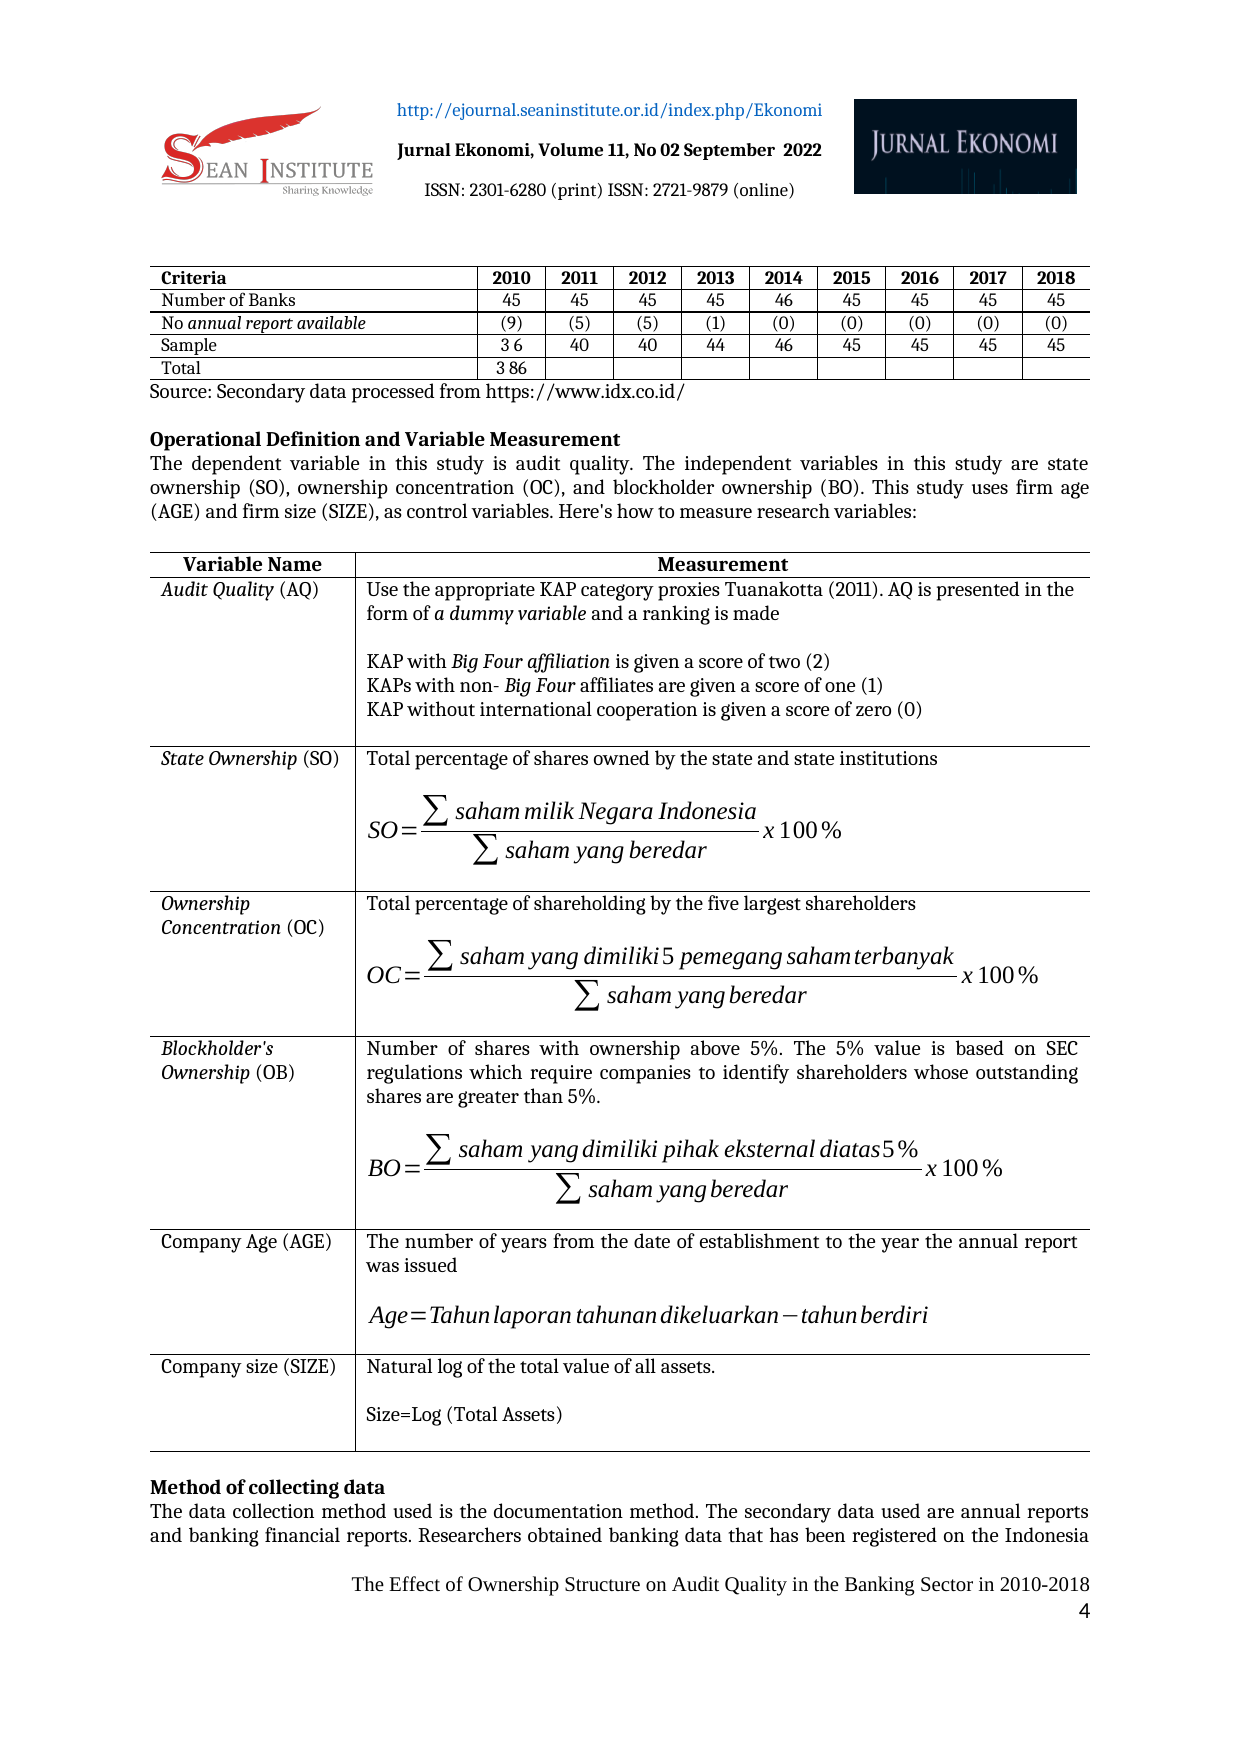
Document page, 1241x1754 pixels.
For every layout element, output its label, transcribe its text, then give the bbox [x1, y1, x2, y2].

table_header 2015 [818, 267, 885, 289]
table_cell The number of years from the date of establishment to the year the annual report was issued [356, 1230, 1090, 1354]
table_cell 45 [886, 290, 953, 311]
table_cell 3 6 [478, 335, 545, 357]
table_cell State Ownership (SO) [150, 747, 355, 891]
table_cell [818, 358, 885, 379]
table_cell Natural log of the total value of all assets. Size=Log (Total Assets) [356, 1355, 1090, 1451]
table_cell (0) [954, 313, 1022, 334]
text Method of collecting data [150, 1476, 1090, 1500]
table_cell 45 [818, 290, 885, 311]
table_header 2014 [750, 267, 817, 289]
table_cell Blockholder's Ownership (OB) [150, 1037, 355, 1229]
table_cell Ownership Concentration (OC) [150, 892, 355, 1036]
table_cell 45 [954, 290, 1022, 311]
table_cell Number of shares with ownership above 5%. The 5% value is based on SEC regulations which require companies to identify shareholders whose outstanding shares are greater than 5%. [356, 1037, 1090, 1229]
table_header 2018 [1023, 267, 1090, 289]
table_cell 45 [1023, 290, 1090, 311]
table_cell 45 [682, 290, 749, 311]
table_cell (5) [546, 313, 613, 334]
table_cell [546, 358, 613, 379]
text Operational Definition and Variable Measurement [150, 428, 1090, 452]
table_header 2012 [614, 267, 681, 289]
table_cell 3 86 [478, 358, 545, 379]
table_cell 45 [886, 335, 953, 357]
table_cell (9) [478, 313, 545, 334]
table_header Criteria [150, 267, 477, 289]
table_cell 45 [954, 335, 1022, 357]
table_header 2017 [954, 267, 1022, 289]
table_cell [886, 358, 953, 379]
table_cell 40 [546, 335, 613, 357]
table_cell Use the appropriate KAP category proxies Tuanakotta (2011). AQ is presented in the form of a dummy variable and a ranking is made KAP with Big Four affiliation is given a score of two (2) KAPs with non- Big Four affiliates are given a score of one (1) KAP without international cooperation is given a score of zero (0) [356, 578, 1090, 746]
table_header 2013 [682, 267, 749, 289]
table_cell Company size (SIZE) [150, 1355, 355, 1451]
table_cell Total [150, 358, 477, 379]
table_cell (0) [750, 313, 817, 334]
picture [854, 99, 1081, 194]
table_cell 44 [682, 335, 749, 357]
table_header 2016 [886, 267, 953, 289]
table_cell 46 [750, 335, 817, 357]
table_cell Total percentage of shares owned by the state and state institutions [356, 747, 1090, 891]
text The dependent variable in this study is audit quality. The independent variables in this study are state ownership (SO), ownership concentration (OC), and blockholder ownership (BO). This study uses firm age (AGE) and firm size (SIZE), as control variables. Here's how to measure research variables: [150, 452, 1090, 524]
table_cell (5) [614, 313, 681, 334]
table_header Variable Name [150, 553, 355, 577]
table_cell [750, 358, 817, 379]
table_cell (0) [1023, 313, 1090, 334]
table_cell 45 [614, 290, 681, 311]
table_cell [1023, 358, 1090, 379]
table_cell 46 [750, 290, 817, 311]
table_cell [682, 358, 749, 379]
table_cell No annual report available [150, 313, 477, 334]
table_cell Audit Quality (AQ) [150, 578, 355, 746]
table_header Measurement [356, 553, 1090, 577]
table_cell 45 [546, 290, 613, 311]
table_cell [954, 358, 1022, 379]
table_cell (0) [886, 313, 953, 334]
text Source: Secondary data processed from https://www.idx.co.id/ [150, 380, 1090, 404]
table_cell 45 [818, 335, 885, 357]
table_cell Sample [150, 335, 477, 357]
table_cell (0) [818, 313, 885, 334]
table_cell Total percentage of shareholding by the five largest shareholders [356, 892, 1090, 1036]
table_cell Company Age (AGE) [150, 1230, 355, 1354]
table_header 2011 [546, 267, 613, 289]
table_header 2010 [478, 267, 545, 289]
table_cell (1) [682, 313, 749, 334]
table_cell 45 [1023, 335, 1090, 357]
picture [161, 99, 373, 196]
table_cell Number of Banks [150, 290, 477, 311]
table_cell [614, 358, 681, 379]
table_cell 45 [478, 290, 545, 311]
table_cell 40 [614, 335, 681, 357]
